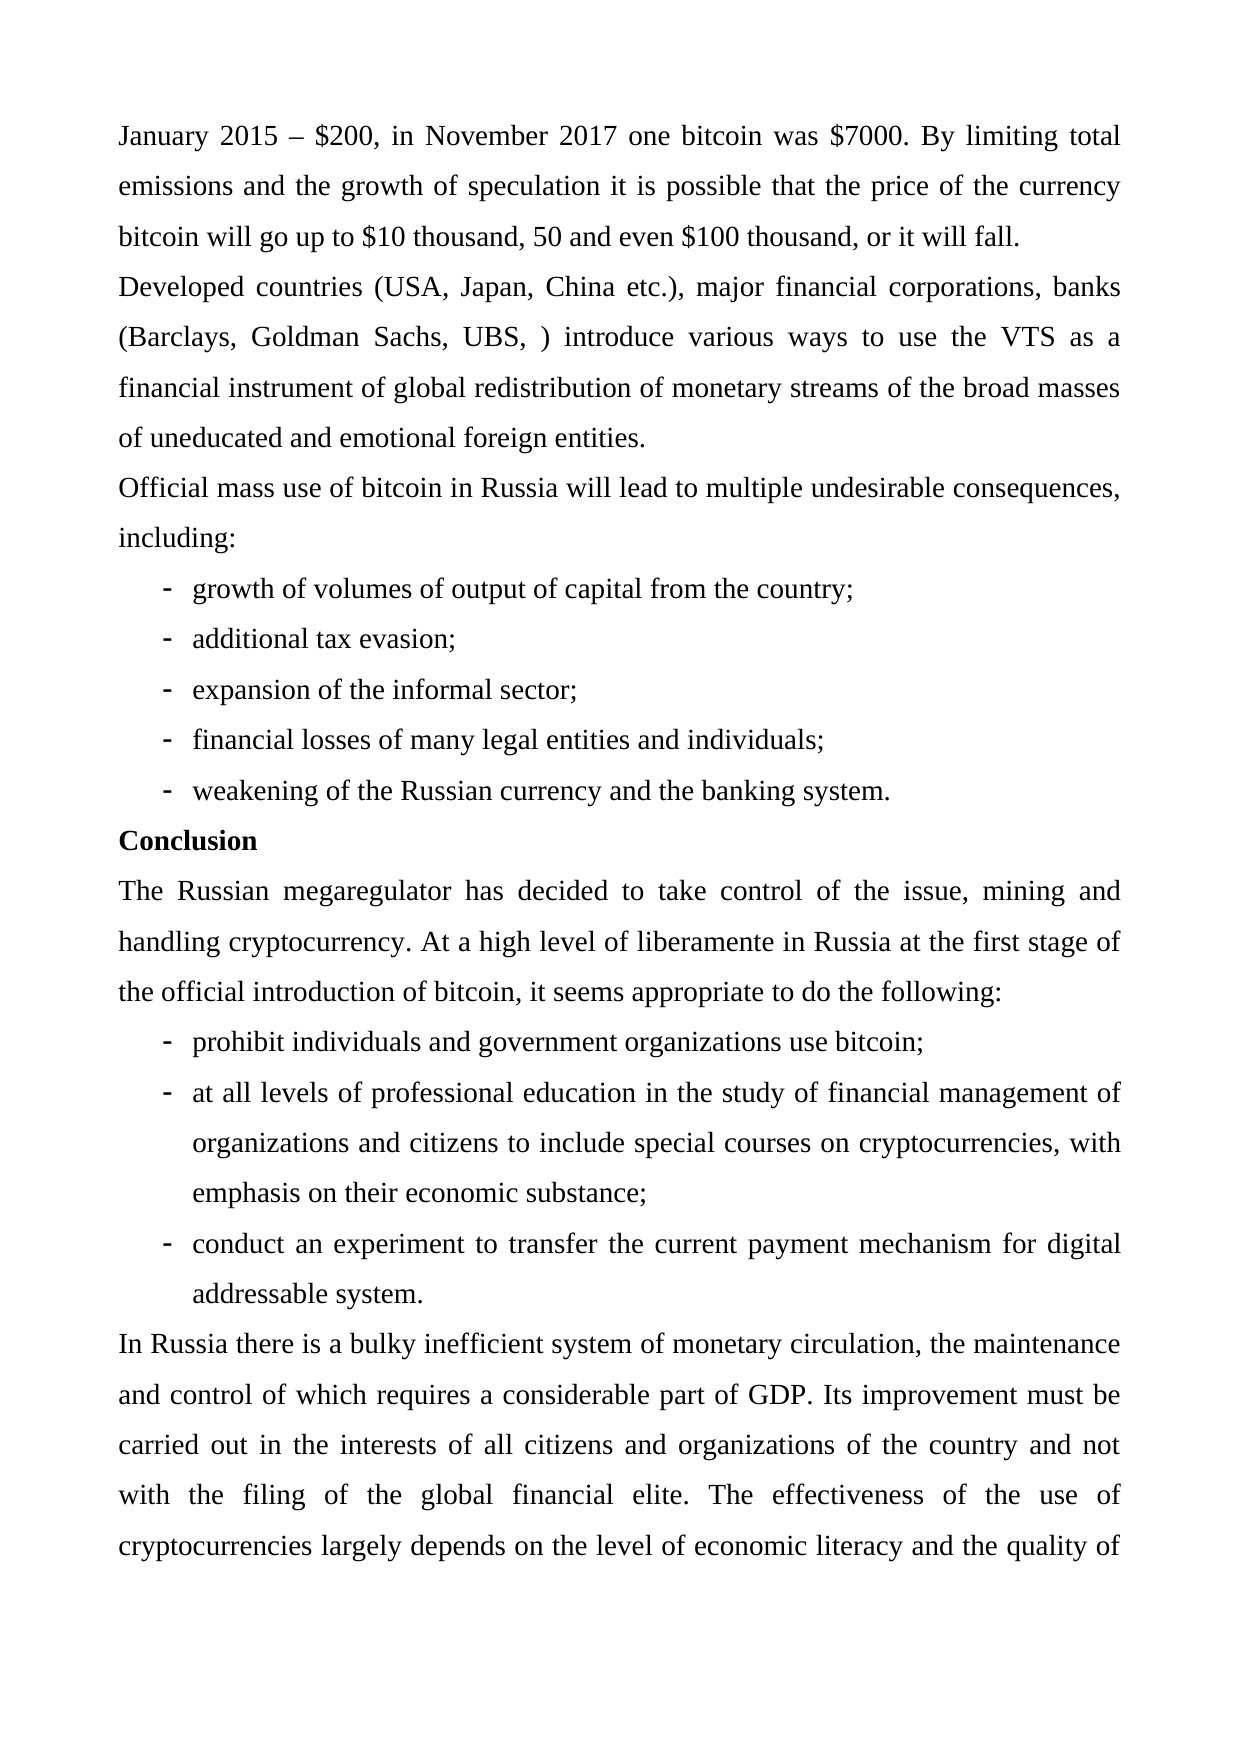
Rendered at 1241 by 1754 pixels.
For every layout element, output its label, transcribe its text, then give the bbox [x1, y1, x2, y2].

list conduct an experiment to transfer the current payment mechanism for digital addressable system. [162, 1226, 1122, 1310]
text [118, 1326, 1122, 1561]
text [118, 118, 1122, 252]
list weakening of the Russian currency and the banking system. [162, 773, 1122, 806]
list expansion of the informal sector; [162, 672, 1122, 705]
text Developed countries (USA, Japan, China etc.), major financial corporations, banks (Barclays, Goldman Sachs, UBS, ) introduce various ways to use the VTS as a financial instrument of global redistribution of monetary streams of the broad masses of uneducated and emotional foreign entities. [118, 269, 1122, 453]
list financial losses of many legal entities and individuals; [162, 722, 1122, 756]
list additional tax evasion; [162, 621, 1122, 655]
text Conclusion [118, 823, 1122, 857]
list at all levels of professional education in the study of financial management of organizations and citizens to include special courses on cryptocurrencies, with emphasis on their economic substance; [162, 1075, 1122, 1209]
list prohibit individuals and government organizations use bitcoin; [162, 1024, 1122, 1058]
text The Russian megaregulator has decided to take control of the issue, mining and handling cryptocurrency. At a high level of liberamente in at the first stage of the official introduction of bitcoin, it seems appropriate to do the following: [118, 873, 1122, 1007]
list growth of volumes of output of capital from the country; [162, 571, 1122, 604]
text Official mass use of bitcoin in will lead to multiple undesirable consequences, including: [118, 470, 1122, 554]
